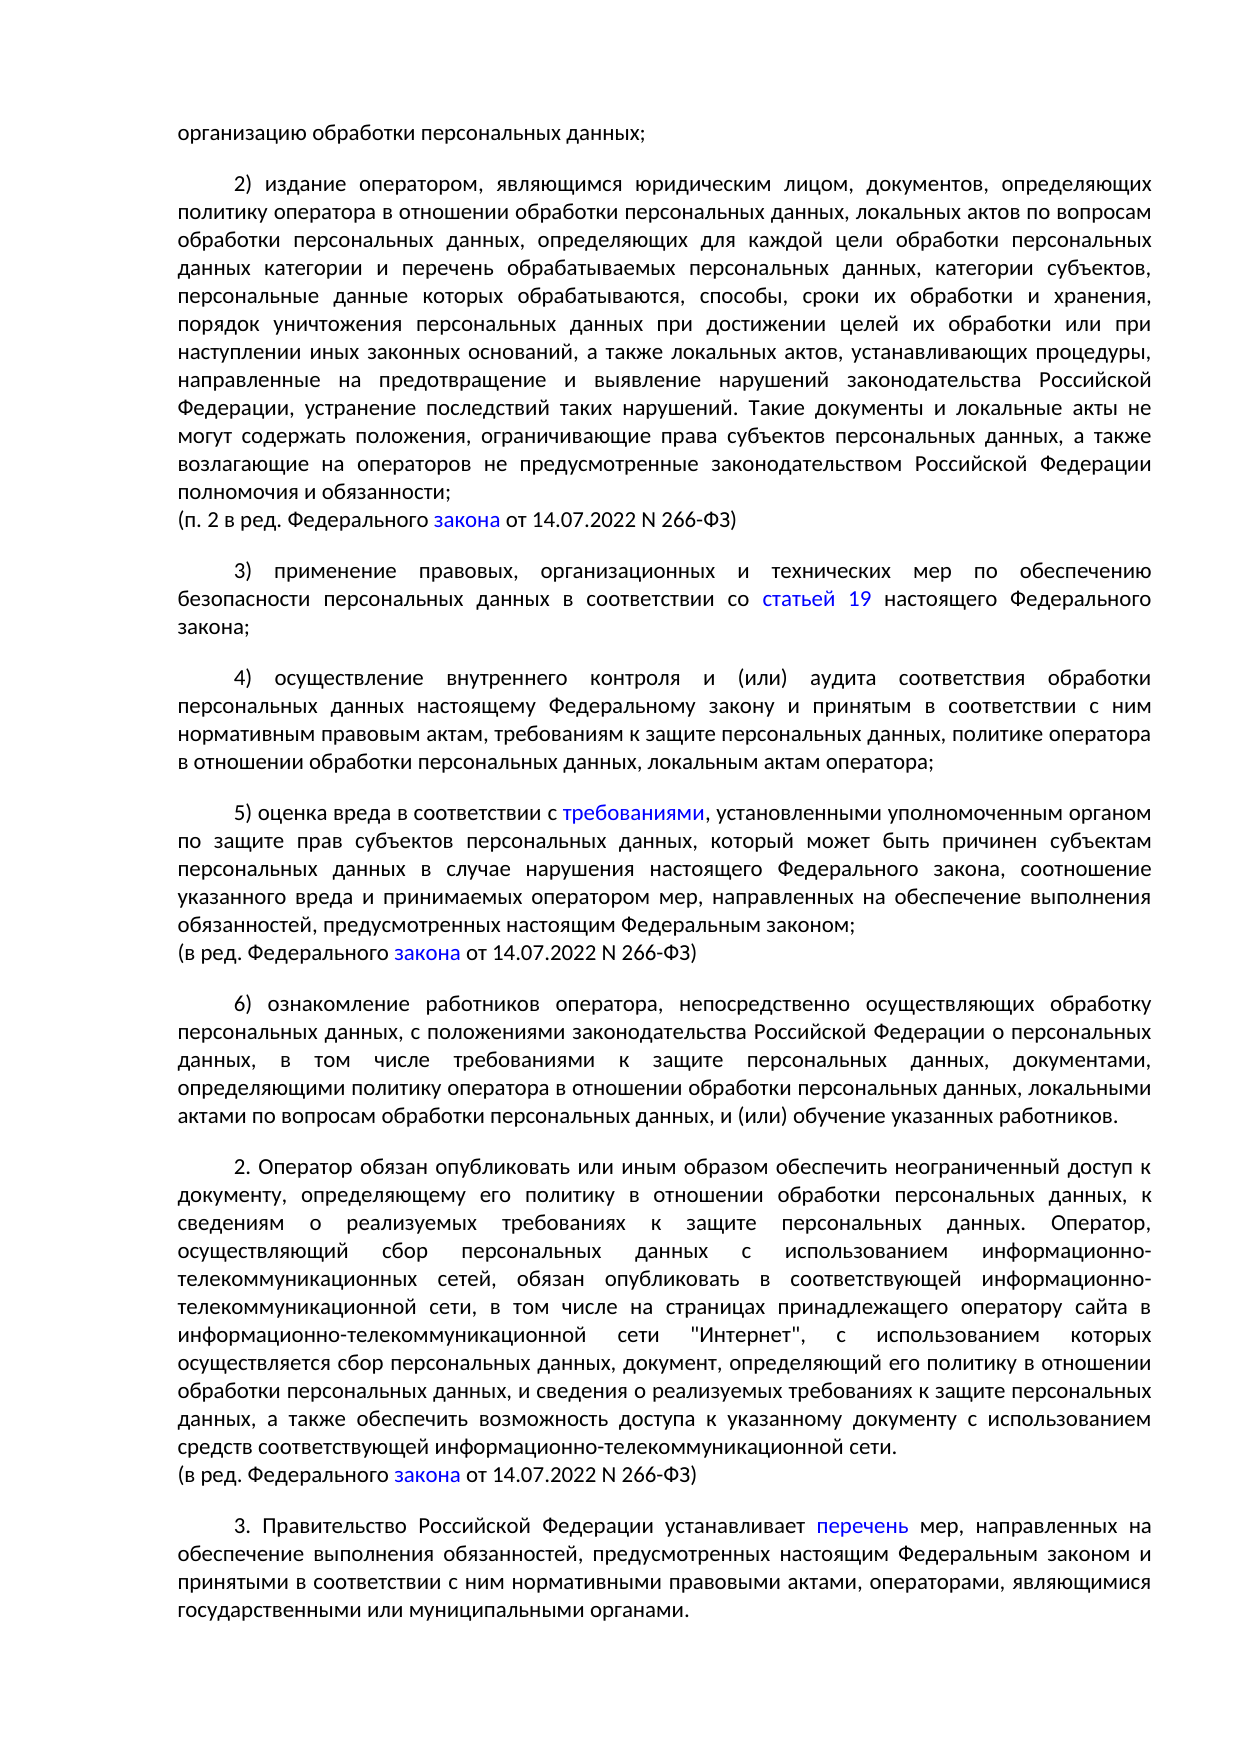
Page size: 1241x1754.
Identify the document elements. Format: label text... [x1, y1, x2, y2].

text 2. Оператор обязан опубликовать или иным образом обеспечить неограниченный доступ к документу, определяющему его политику в отношении обработки персональных данных, к сведениям о реализуемых требованиях к защите персональных данных. Оператор, осуществляющий сбор персональных данных с использованием информационно-телекоммуникационных сетей, обязан опубликовать в соответствующей информационно-телекоммуникационной сети, в том числе на страницах принадлежащего оператору сайта в информационно-телекоммуникационной сети "Интернет", с использованием которых осуществляется сбор персональных данных, документ, определяющий его политику в отношении обработки персональных данных, и сведения о реализуемых требованиях к защите персональных данных, а также обеспечить возможность доступа к указанному документу с использованием средств соответствующей информационно-телекоммуникационной сети. [177, 1152, 1152, 1461]
text (в ред. Федерального закона от 14.07.2022 N 266-ФЗ) [177, 1461, 1152, 1488]
text 6) ознакомление работников оператора, непосредственно осуществляющих обработку персональных данных, с положениями законодательства Российской Федерации о персональных данных, в том числе требованиями к защите персональных данных, документами, определяющими политику оператора в отношении обработки персональных данных, локальными актами по вопросам обработки персональных данных, и (или) обучение указанных работников. [177, 989, 1152, 1129]
text 5) оценка вреда в соответствии с требованиями, установленными уполномоченным органом по защите прав субъектов персональных данных, который может быть причинен субъектам персональных данных в случае нарушения настоящего Федерального закона, соотношение указанного вреда и принимаемых оператором мер, направленных на обеспечение выполнения обязанностей, предусмотренных настоящим Федеральным законом; [177, 798, 1152, 938]
text 3. Правительство Российской Федерации устанавливает перечень мер, направленных на обеспечение выполнения обязанностей, предусмотренных настоящим Федеральным законом и принятыми в соответствии с ним нормативными правовыми актами, операторами, являющимися государственными или муниципальными органами. [177, 1511, 1152, 1623]
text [177, 118, 1152, 146]
text 3) применение правовых, организационных и технических мер по обеспечению безопасности персональных данных в соответствии со статьей 19 настоящего Федерального закона; [177, 556, 1152, 640]
text (в ред. Федерального закона от 14.07.2022 N 266-ФЗ) [177, 938, 1152, 966]
text 4) осуществление внутреннего контроля и (или) аудита соответствия обработки персональных данных настоящему Федеральному закону и принятым в соответствии с ним нормативным правовым актам, требованиям к защите персональных данных, политике оператора в отношении обработки персональных данных, локальным актам оператора; [177, 663, 1152, 775]
text (п. 2 в ред. Федерального закона от 14.07.2022 N 266-ФЗ) [177, 505, 1152, 533]
text 2) издание оператором, являющимся юридическим лицом, документов, определяющих политику оператора в отношении обработки персональных данных, локальных актов по вопросам обработки персональных данных, определяющих для каждой цели обработки персональных данных категории и перечень обрабатываемых персональных данных, категории субъектов, персональные данные которых обрабатываются, способы, сроки их обработки и хранения, порядок уничтожения персональных данных при достижении целей их обработки или при наступлении иных законных оснований, а также локальных актов, устанавливающих процедуры, направленные на предотвращение и выявление нарушений законодательства Российской Федерации, устранение последствий таких нарушений. Такие документы и локальные акты не могут содержать положения, ограничивающие права субъектов персональных данных, а также возлагающие на операторов не предусмотренные законодательством Российской Федерации полномочия и обязанности; [177, 169, 1152, 505]
